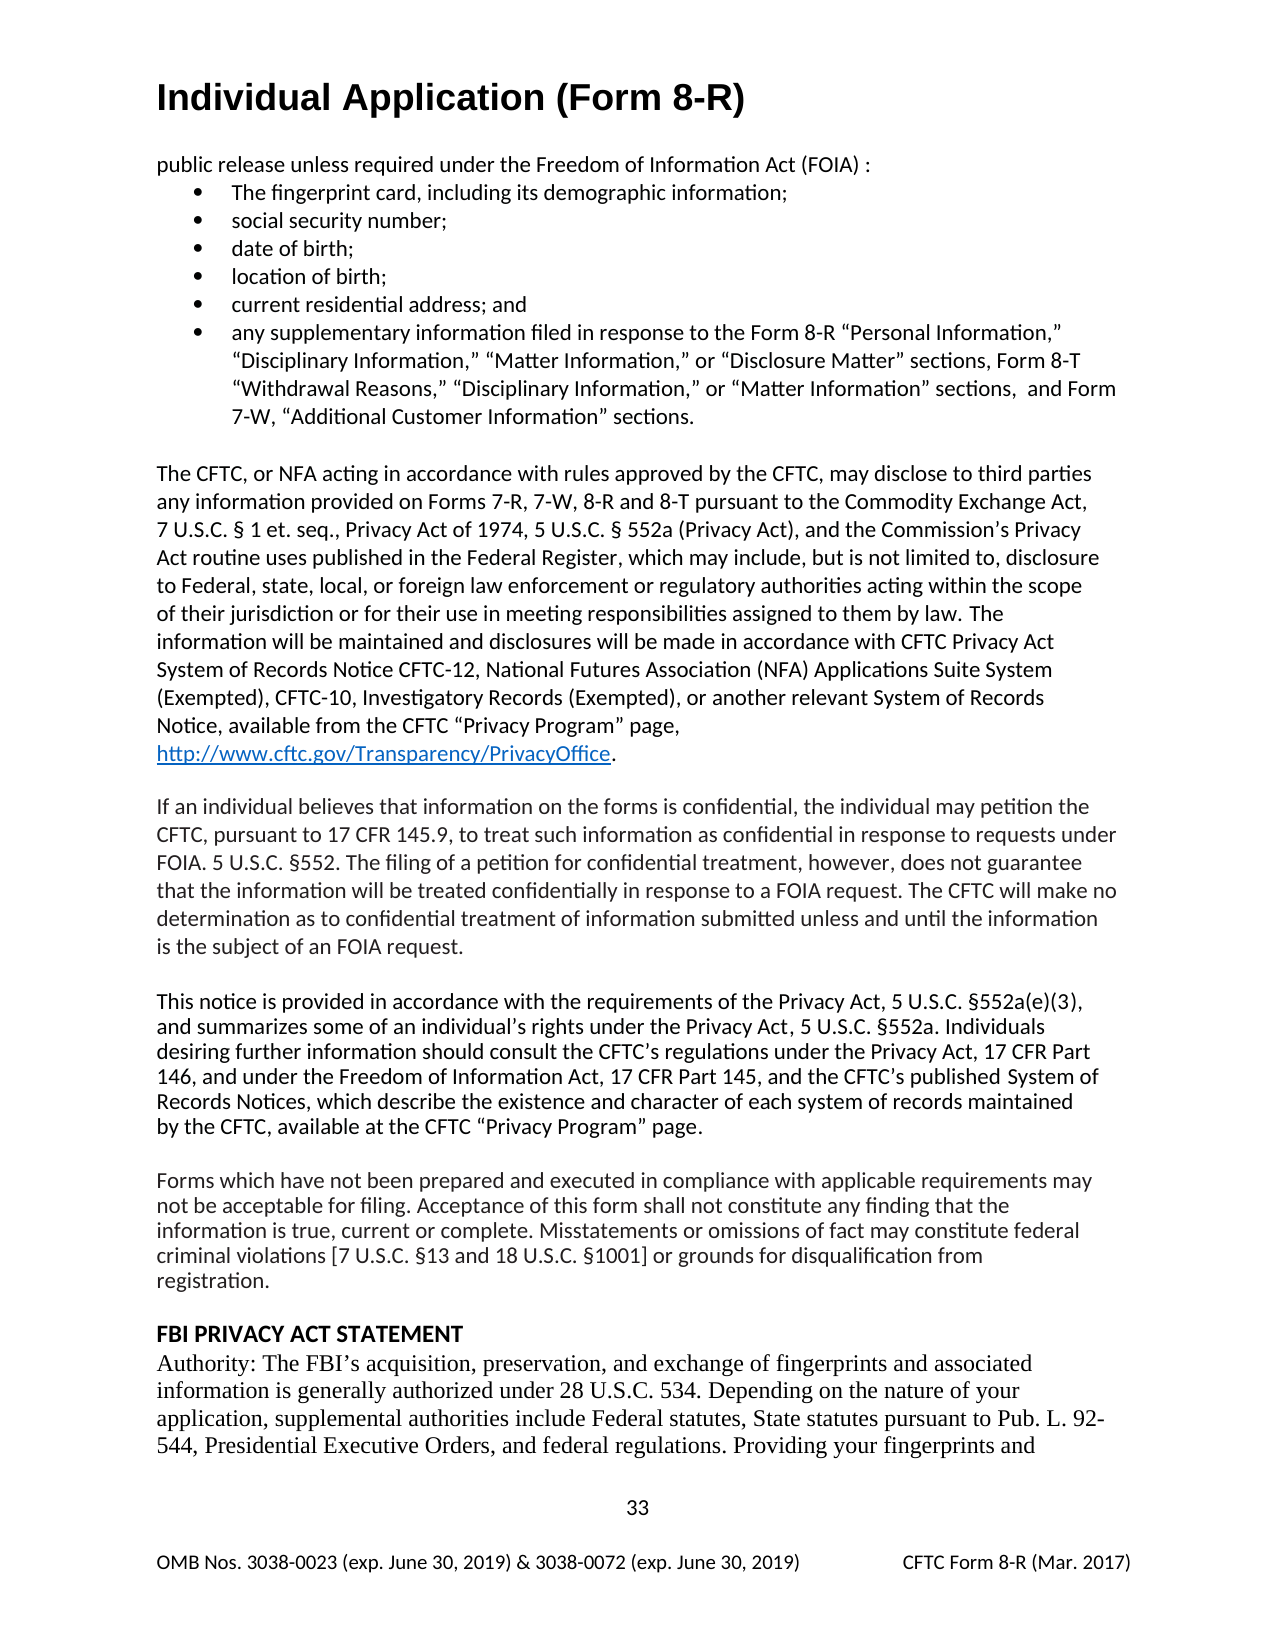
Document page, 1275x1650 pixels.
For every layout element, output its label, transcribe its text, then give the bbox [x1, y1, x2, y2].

list any supplementary information filed in response to the Form 8-R “Personal Information,” “Disciplinary Information,” “Matter Information,” or “Disclosure Matter” sections, Form 8-T “Withdrawal Reasons,” “Disciplinary Information,” or “Matter Information” sections, and Form 7-W, “Additional Customer Information” sections. [194, 318, 1118, 430]
text If an individual believes that information on the forms is confidential, the individual may petition the CFTC, pursuant to 17 CFR 145.9, to treat such information as confidential in response to requests under FOIA. 5 U.S.C. §552. The filing of a petition for confidential treatment, however, does not guarantee that the information will be treated confidentially in response to a FOIA request. The CFTC will make no determination as to confidential treatment of information submitted unless and until the information is the subject of an FOIA request. [156, 792, 1118, 960]
text Forms which have not been prepared and executed in compliance with applicable requirements may not be acceptable for filing. Acceptance of this form shall not constitute any finding that the information is true, current or complete. Misstatements or omissions of fact may constitute federal criminal violations [7 U.S.C. §13 and 18 U.S.C. §1001] or grounds for disqualification from registration. [156, 1168, 1101, 1293]
list The fingerprint card, including its demographic information; [194, 178, 1118, 206]
list location of birth; [194, 262, 1118, 290]
text FBI PRIVACY ACT STATEMENT [156, 1318, 1118, 1349]
text This notice is provided in accordance with the requirements of the Privacy Act, 5 U.S.C. §552a(e)(3), and summarizes some of an individual’s rights under the Privacy Act, 5 U.S.C. §552a. Individuals desiring further information should consult the CFTC’s regulations under the Privacy Act, 17 CFR Part 146, and under the Freedom of Information Act, 17 CFR Part 145, and the CFTC’s published System of Records Notices, which describe the existence and character of each system of records maintained by the CFTC, available at the CFTC “Privacy Program” page. [156, 989, 1101, 1139]
list date of birth; [194, 234, 1118, 262]
list social security number; [194, 206, 1118, 234]
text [156, 150, 1118, 178]
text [156, 1349, 1118, 1459]
list current residential address; and [194, 290, 1118, 318]
text The CFTC, or NFA acting in accordance with rules approved by the CFTC, may disclose to third parties any information provided on Forms 7-R, 7-W, 8-R and 8-T pursuant to the Commodity Exchange Act, 7 U.S.C. § 1 et. seq., Privacy Act of 1974, 5 U.S.C. § 552a (Privacy Act), and the Commission’s Privacy Act routine uses published in the Federal Register, which may include, but is not limited to, disclosure to Federal, state, local, or foreign law enforcement or regulatory authorities acting within the scope of their jurisdiction or for their use in meeting responsibilities assigned to them by law. The information will be maintained and disclosures will be made in accordance with CFTC Privacy Act System of Records Notice CFTC-12, National Futures Association (NFA) Applications Suite System (Exempted), CFTC-10, Investigatory Records (Exempted), or another relevant System of Records Notice, available from the CFTC “Privacy Program” page, http://www.cftc.gov/Transparency/PrivacyOffice. [156, 459, 1101, 767]
